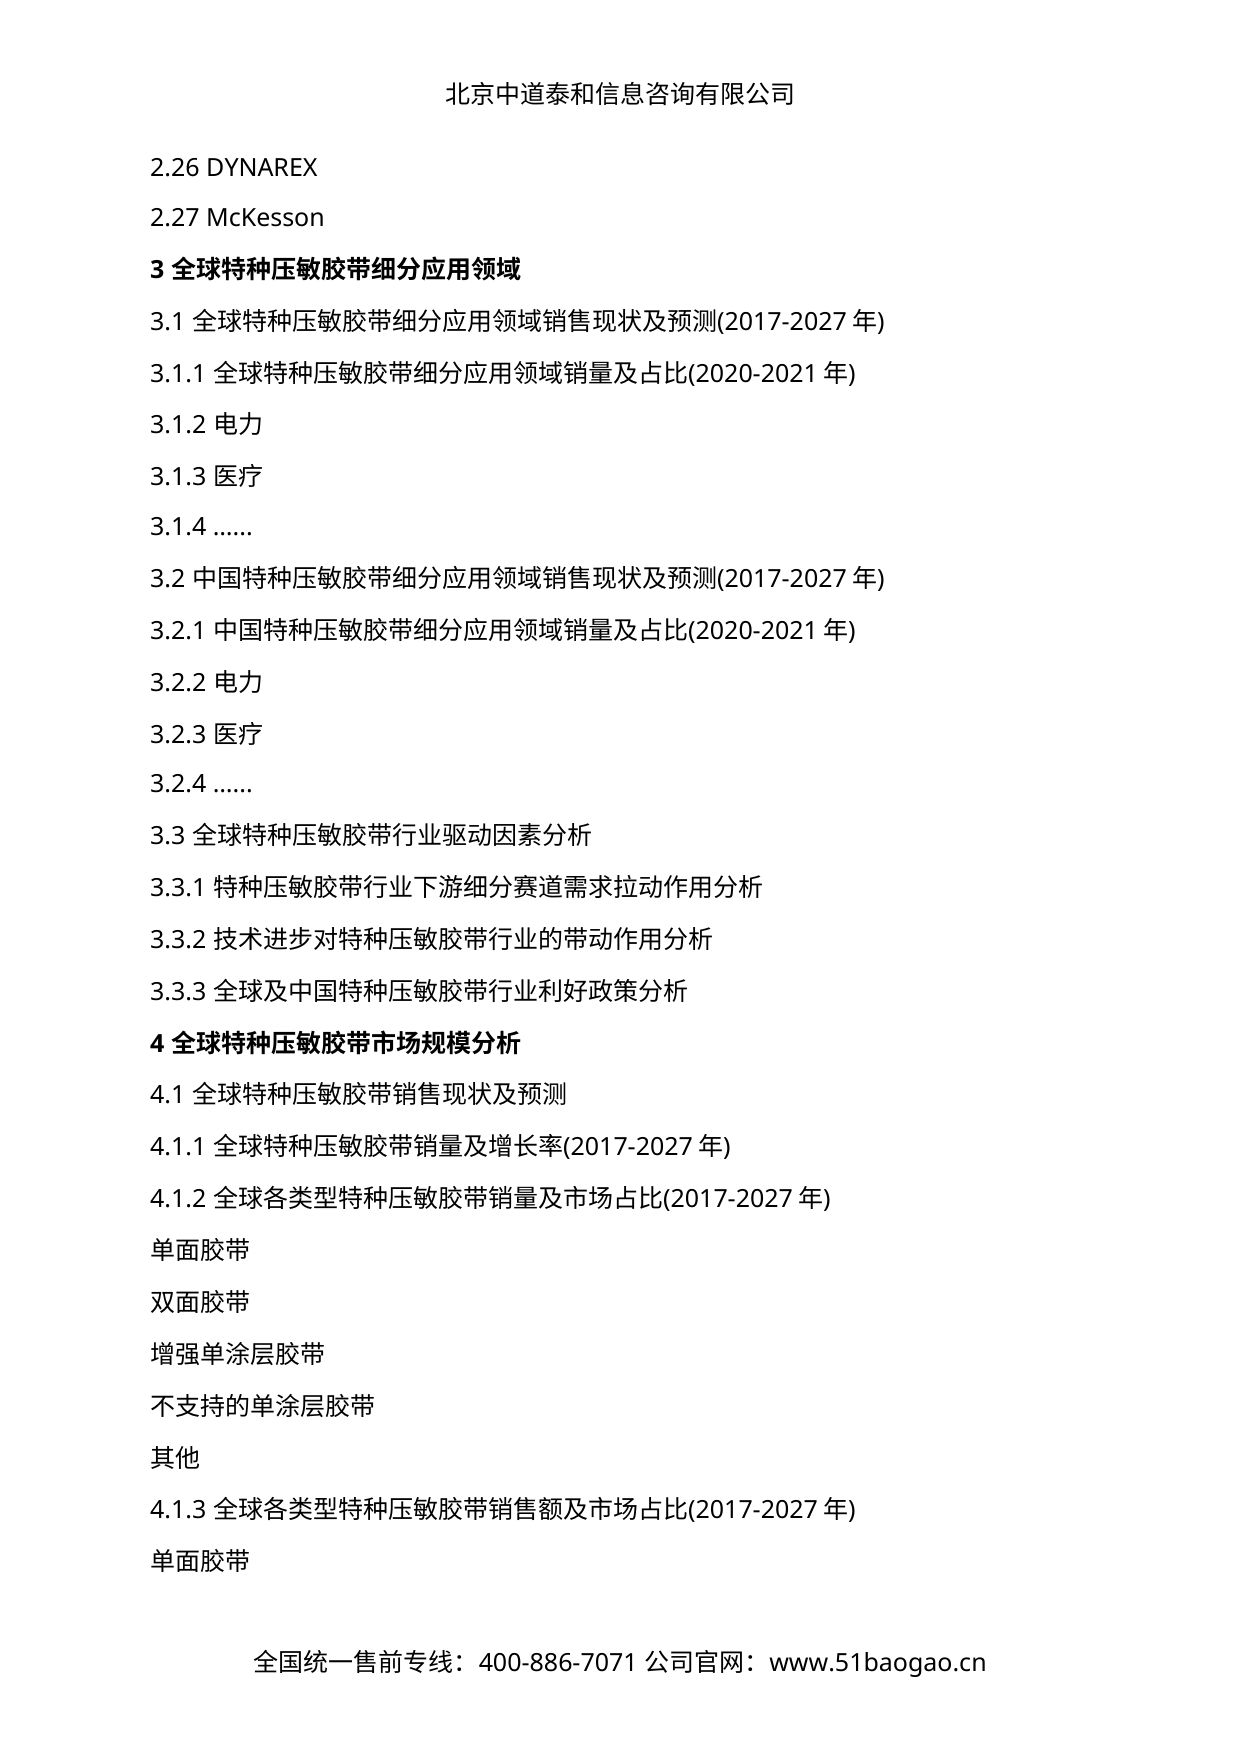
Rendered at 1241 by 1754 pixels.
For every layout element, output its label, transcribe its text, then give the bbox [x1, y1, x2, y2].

text 单面胶带 [150, 1231, 1090, 1267]
text 3.2.2 电力 [150, 662, 1090, 698]
text 3.1.2 电力 [150, 405, 1090, 441]
text 3.3 全球特种压敏胶带行业驱动因素分析 [150, 816, 1090, 852]
text 3 全球特种压敏胶带细分应用领域 [150, 249, 1090, 286]
text 增强单涂层胶带 [150, 1334, 1090, 1371]
text 4.1.2 全球各类型特种压敏胶带销量及市场占比(2017-2027年) [150, 1179, 1090, 1215]
text 3.2.3 医疗 [150, 714, 1090, 750]
text 3.2.1 中国特种压敏胶带细分应用领域销量及占比(2020-2021年) [150, 610, 1090, 647]
text 不支持的单涂层胶带 [150, 1386, 1090, 1422]
text 3.2 中国特种压敏胶带细分应用领域销售现状及预测(2017-2027年) [150, 558, 1090, 595]
text 4.1.3 全球各类型特种压敏胶带销售额及市场占比(2017-2027年) [150, 1490, 1090, 1526]
text 3.3.3 全球及中国特种压敏胶带行业利好政策分析 [150, 971, 1090, 1007]
text 2.27 McKesson [150, 200, 1090, 234]
text 4 全球特种压敏胶带市场规模分析 [150, 1023, 1090, 1059]
text 3.2.4 …... [150, 766, 1090, 800]
text 2.26 DYNAREX [150, 150, 1090, 184]
text 其他 [150, 1438, 1090, 1474]
text 3.3.1 特种压敏胶带行业下游细分赛道需求拉动作用分析 [150, 867, 1090, 904]
text 3.1 全球特种压敏胶带细分应用领域销售现状及预测(2017-2027年) [150, 301, 1090, 337]
text 双面胶带 [150, 1282, 1090, 1319]
text 3.1.4 …... [150, 509, 1090, 543]
text 3.1.3 医疗 [150, 457, 1090, 493]
text 4.1.1 全球特种压敏胶带销量及增长率(2017-2027年) [150, 1127, 1090, 1163]
text 3.3.2 技术进步对特种压敏胶带行业的带动作用分析 [150, 919, 1090, 956]
text 3.1.1 全球特种压敏胶带细分应用领域销量及占比(2020-2021年) [150, 353, 1090, 389]
text 单面胶带 [150, 1542, 1090, 1578]
text 4.1 全球特种压敏胶带销售现状及预测 [150, 1075, 1090, 1111]
